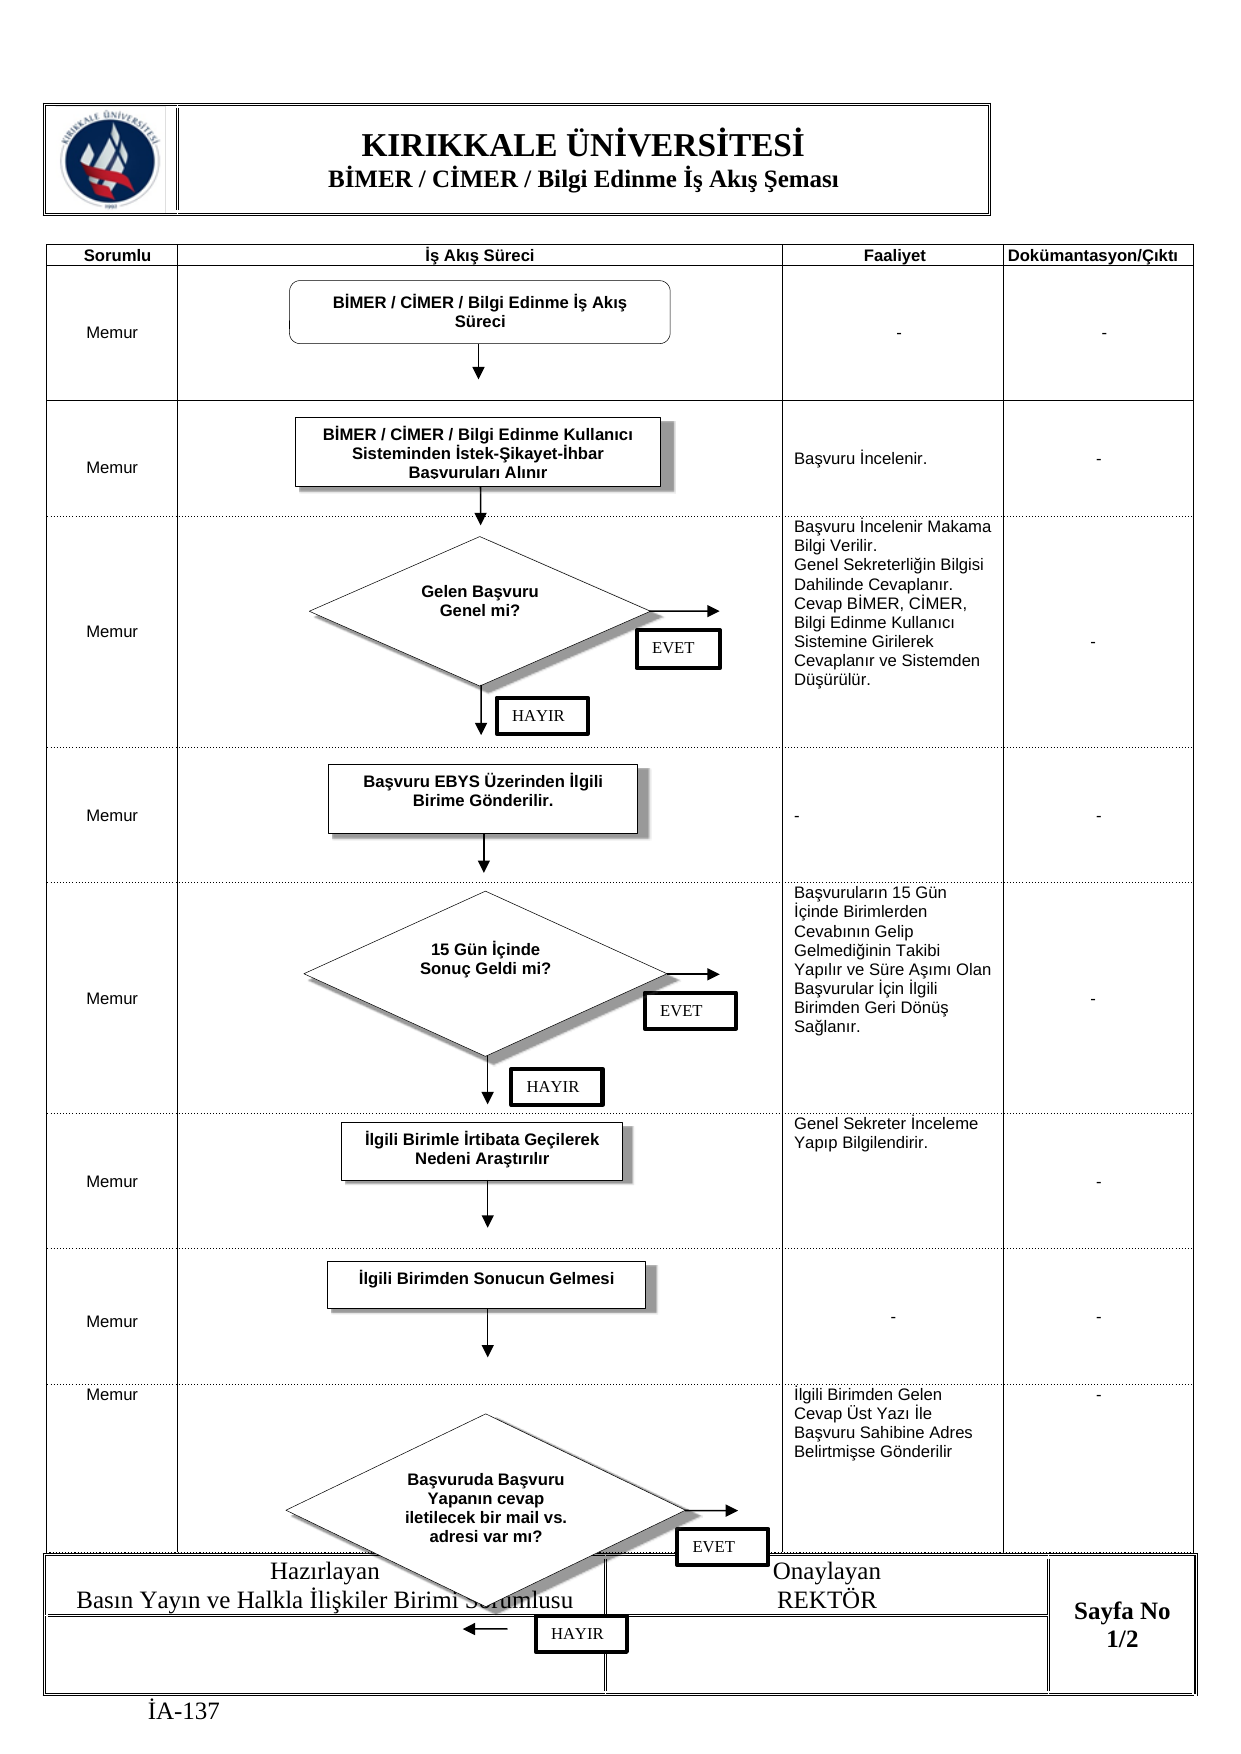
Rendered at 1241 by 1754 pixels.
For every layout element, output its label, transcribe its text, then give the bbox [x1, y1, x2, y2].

table_cell Memur [47, 882, 177, 1113]
table_cell - [1004, 747, 1193, 882]
table_cell [178, 1248, 782, 1383]
table_cell Memur [47, 401, 177, 516]
table_cell Memur [47, 1384, 177, 1552]
table_header Faaliyet [783, 245, 1003, 264]
table_cell Memur [47, 516, 177, 747]
table_header İş Akış Süreci [178, 245, 782, 264]
table_header Dokümantasyon/Çıktı [1004, 245, 1193, 264]
table_cell [178, 401, 782, 516]
table_cell Memur [47, 1113, 177, 1248]
table_cell Genel Sekreter İnceleme Yapıp Bilgilendirir. [783, 1113, 1003, 1248]
table_cell Memur [47, 266, 177, 400]
table_cell Memur [47, 747, 177, 882]
table_cell - [783, 747, 1003, 882]
table_cell - [1004, 516, 1193, 747]
table_cell - [1004, 401, 1193, 516]
table_cell Memur [47, 1248, 177, 1383]
table_cell Başvuru İncelenir. [783, 401, 1003, 516]
table_cell [178, 516, 782, 747]
table_cell Başvuruların 15 Gün İçinde Birimlerden Cevabının Gelip Gelmediğinin Takibi Yapılır ve Süre Aşımı Olan Başvurular İçin İlgili Birimden Geri Dönüş Sağlanır. [783, 882, 1003, 1113]
picture [55, 105, 167, 213]
table_cell İlgili Birimden Gelen Cevap Üst Yazı İle Başvuru Sahibine Adres Belirtmişse Gönderilir [783, 1384, 1003, 1552]
table_cell [178, 1384, 782, 1552]
table_cell [178, 266, 782, 400]
table_cell - [1004, 882, 1193, 1113]
table_cell - [1004, 1113, 1193, 1248]
table_cell - [783, 1248, 1003, 1383]
table_cell [178, 1113, 782, 1248]
table_cell - [1004, 266, 1193, 400]
table_cell Başvuru İncelenir Makama Bilgi Verilir. Genel Sekreterliğin Bilgisi Dahilinde Cevaplanır. Cevap BİMER, CİMER, Bilgi Edinme Kullanıcı Sistemine Girilerek Cevaplanır ve Sistemden Düşürülür. [783, 516, 1003, 747]
table_cell - [1004, 1248, 1193, 1383]
table_cell [178, 882, 782, 1113]
table_cell - [1004, 1384, 1193, 1552]
table_cell - [783, 266, 1003, 400]
table_cell [178, 747, 782, 882]
table_header Sorumlu [47, 245, 177, 264]
